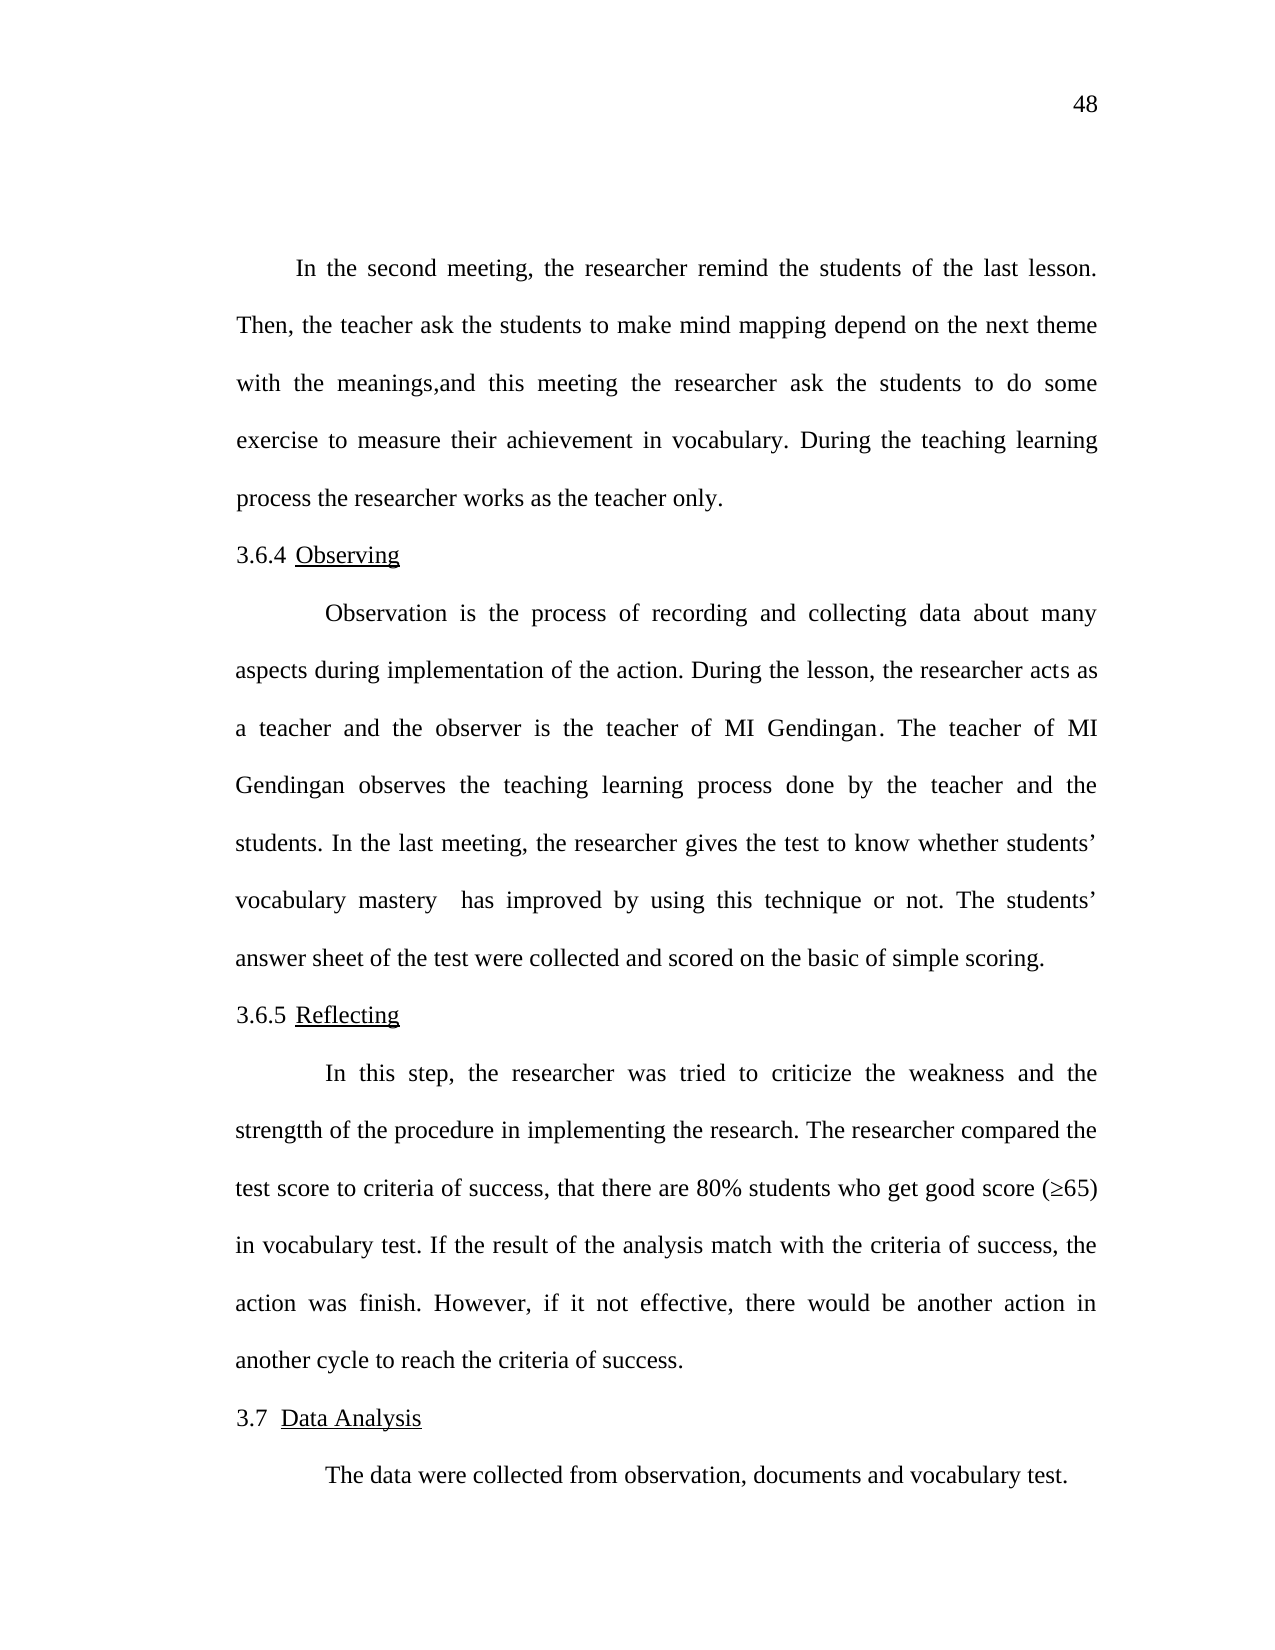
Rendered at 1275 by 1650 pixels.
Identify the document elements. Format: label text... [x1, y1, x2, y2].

list The data were collected from observation, documents and vocabulary test. [236, 1460, 1098, 1489]
list Observing [236, 540, 1098, 569]
list In this step, the researcher was tried to criticize the weakness and the strengtth of the procedure in implementing the research. The researcher compared the test score to criteria of success, that there are 80% students who get good score (≥65) in vocabulary test. If the result of the analysis match with the criteria of success, the action was finish. However, if it not effective, there would be another action in another cycle to reach the criteria of success. [235, 1058, 1098, 1374]
list Observation is the process of recording and collecting data about many aspects during implementation of the action. During the lesson, the researcher acts as a teacher and the observer is the teacher of MI Gendingan. The teacher of MI Gendingan observes the teaching learning process done by the teacher and the students. In the last meeting, the researcher gives the test to know whether students’ vocabulary mastery has improved by using this technique or not. The students’ answer sheet of the test were collected and scored on the basic of simple scoring. [235, 598, 1098, 971]
text In the second meeting, the researcher remind the students of the last lesson. Then, the teacher ask the students to make mind mapping depend on the next theme with the meanings,and this meeting the researcher ask the students to do some exercise to measure their achievement in vocabulary. During the teaching learning process the researcher works as the teacher only. [236, 253, 1098, 511]
list Reflecting [236, 1000, 1098, 1029]
list Data Analysis [236, 1403, 1098, 1431]
